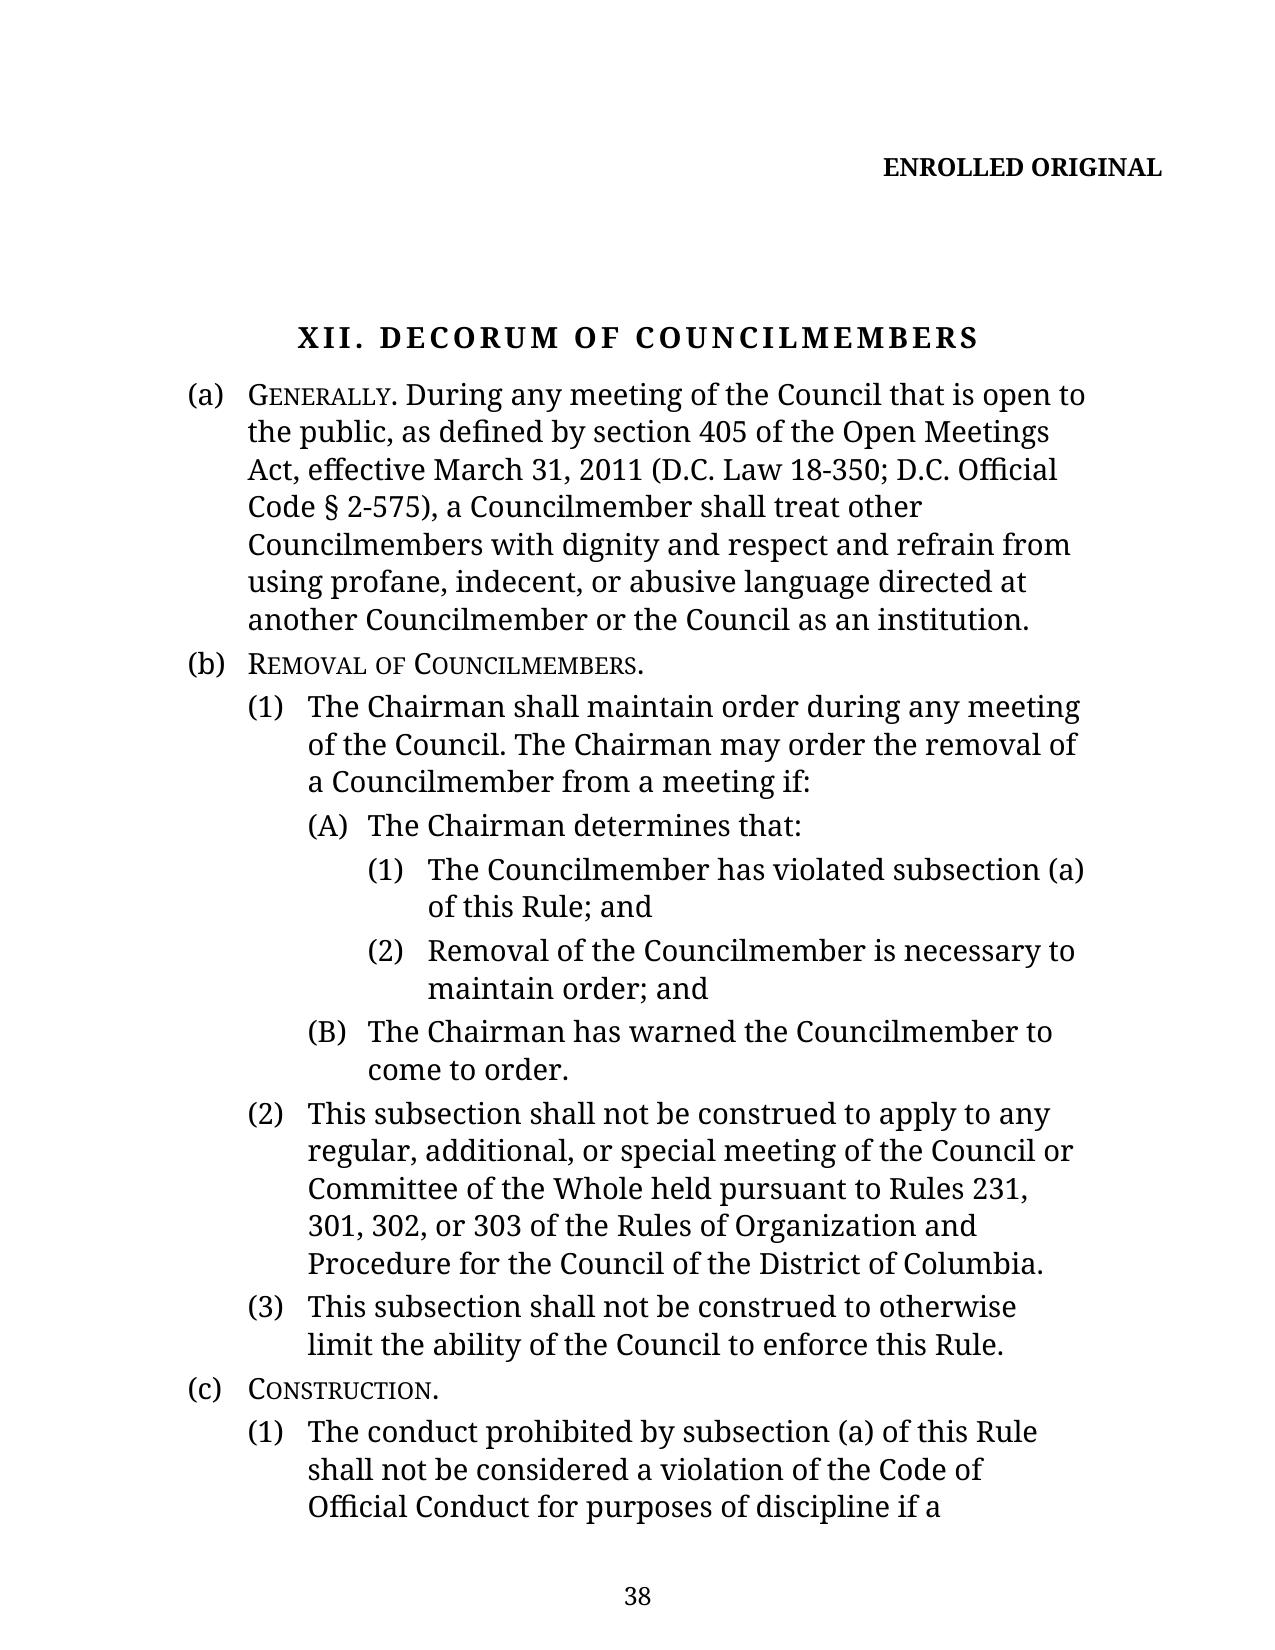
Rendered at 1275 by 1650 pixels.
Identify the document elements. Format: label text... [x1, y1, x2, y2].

text (1) The Chairman shall maintain order during any meeting of the Council. The Chairman may order the removal of a Councilmember from a meeting if: [247, 688, 1087, 800]
text (b) Removal of Councilmembers. [187, 644, 1087, 682]
text (a) Generally. During any meeting of the Council that is open to the public, as defined by section 405 of the Open Meetings Act, effective March 31, 2011 (D.C. Law 18-350; D.C. Official Code § 2-575), a Councilmember shall treat other Councilmembers with dignity and respect and refrain from using profane, indecent, or abusive language directed at another Councilmember or the Council as an institution. [187, 375, 1087, 638]
text (1) The Councilmember has violated subsection (a) of this Rule; and [367, 850, 1087, 925]
text (2) This subsection shall not be construed to apply to any regular, additional, or special meeting of the Council or Committee of the Whole held pursuant to Rules 231, 301, 302, or 303 of the Rules of Organization and Procedure for the Council of the District of Columbia. [247, 1094, 1087, 1282]
text (A) The Chairman determines that: [307, 807, 1087, 844]
text (c) Construction. [187, 1369, 1087, 1407]
text (3) This subsection shall not be construed to otherwise limit the ability of the Council to enforce this Rule. [247, 1288, 1087, 1363]
text (2) Removal of the Councilmember is necessary to maintain order; and [367, 932, 1087, 1007]
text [247, 1413, 1087, 1525]
text (B) The Chairman has warned the Councilmember to come to order. [307, 1013, 1087, 1088]
subtitle Decorum of Councilmembers [187, 325, 1087, 354]
